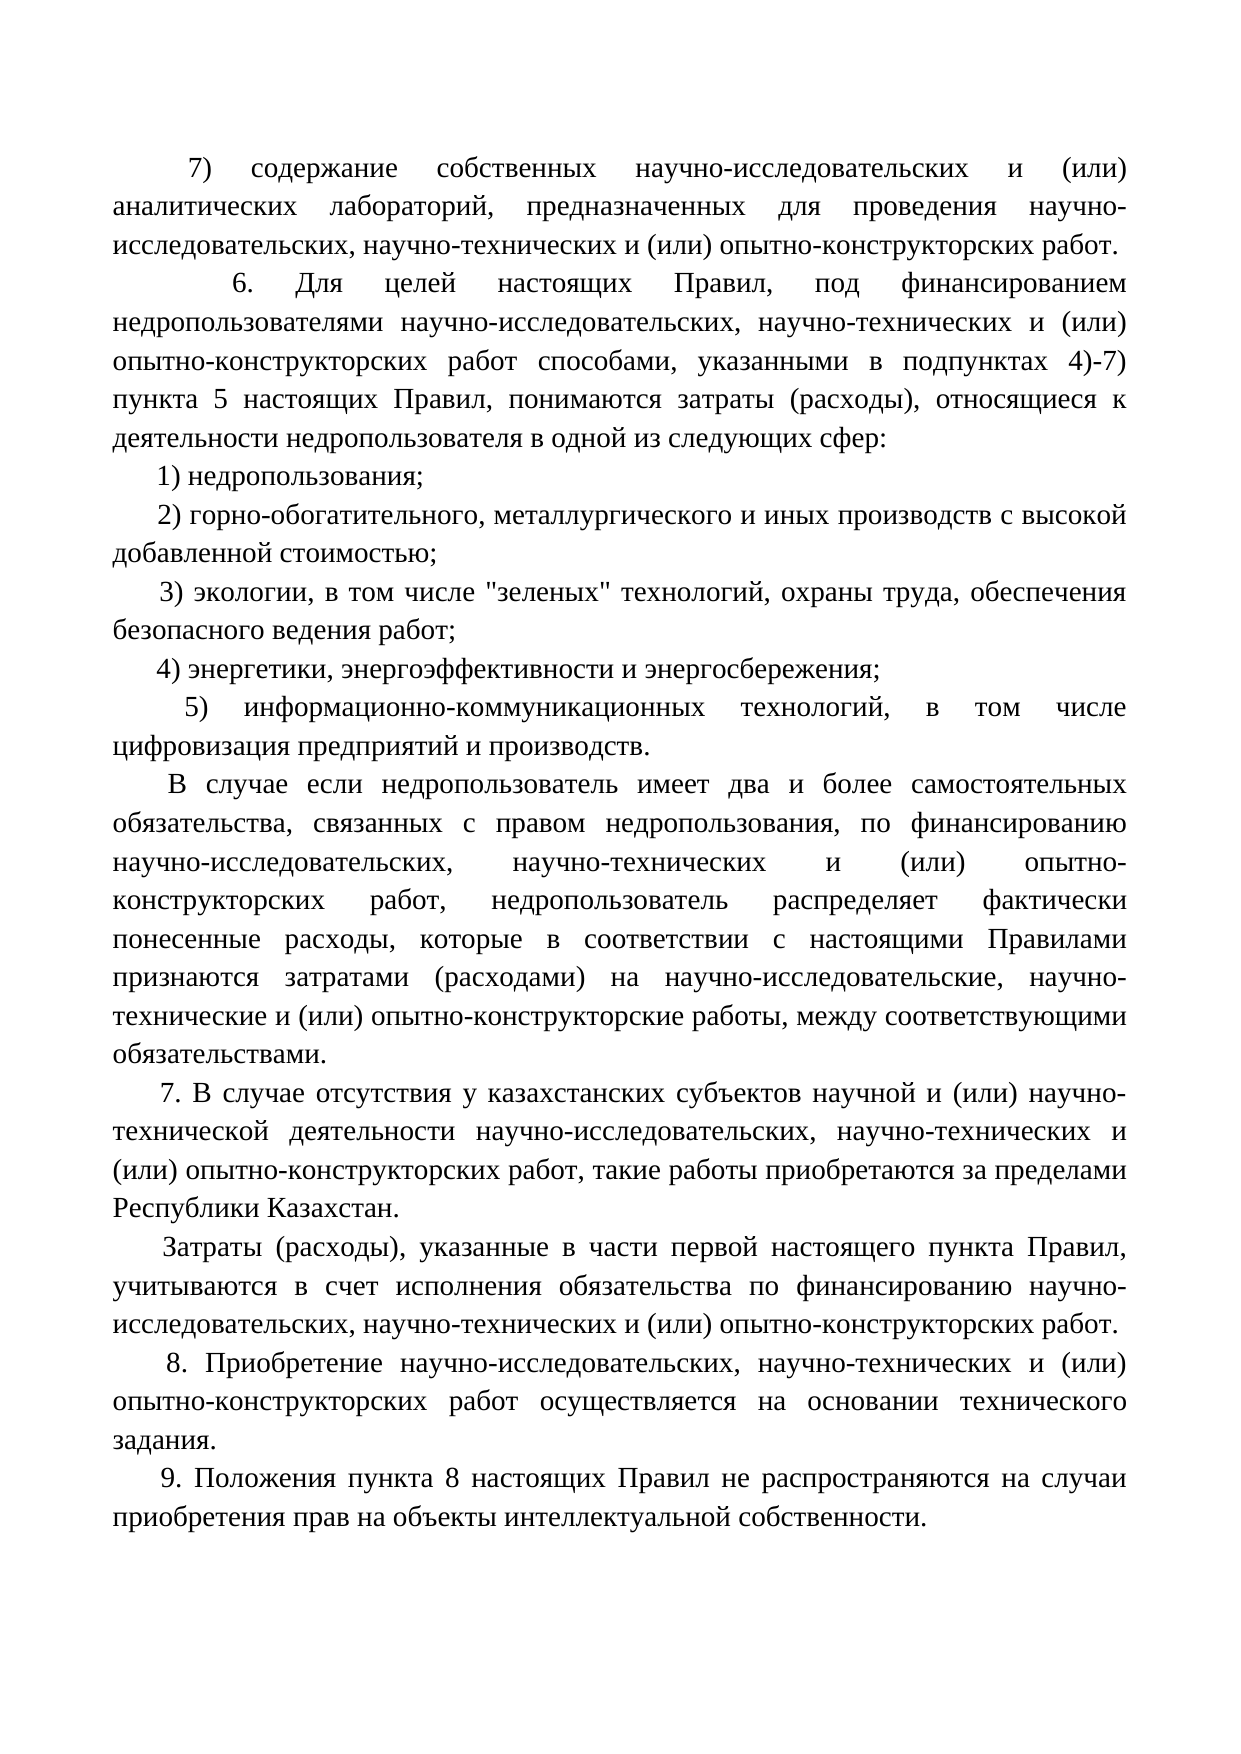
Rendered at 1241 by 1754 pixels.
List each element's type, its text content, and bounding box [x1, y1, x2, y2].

text 3) экологии, в том числе "зеленых" технологий, охраны труда, обеспечения безопасного ведения работ; [112, 574, 1128, 646]
text 9. Положения пункта 8 настоящих Правил не распространяются на случаи приобретения прав на объекты интеллектуальной собственности. [112, 1460, 1128, 1532]
text 2) горно-обогатительного, металлургического и иных производств с высокой добавленной стоимостью; [112, 497, 1128, 569]
text 4) энергетики, энергоэффективности и энергосбережения; [112, 651, 1128, 684]
text 1) недропользования; [112, 458, 1128, 492]
text 5) информационно-коммуникационных технологий, в том числе цифровизация предприятий и производств. [112, 689, 1128, 762]
text В случае если недропользователь имеет два и более самостоятельных обязательства, связанных с правом недропользования, по финансированию научно-исследовательских, научно-технических и (или) опытно-конструкторских работ, недропользователь распределяет фактически понесенные расходы, которые в соответствии с настоящими Правилами признаются затратами (расходами) на научно-исследовательские, научно-технические и (или) опытно-конструкторские работы, между соответствующими обязательствами. [112, 767, 1128, 1070]
text 7. В случае отсутствия у казахстанских субъектов научной и (или) научно-технической деятельности научно-исследовательских, научно-технических и (или) опытно-конструкторских работ, такие работы приобретаются за пределами Республики Казахстан. [112, 1075, 1128, 1224]
text 8. Приобретение научно-исследовательских, научно-технических и (или) опытно-конструкторских работ осуществляется на основании технического задания. [112, 1345, 1128, 1455]
text 7) содержание собственных научно-исследовательских и (или) аналитических лабораторий, предназначенных для проведения научно-исследовательских, научно-технических и (или) опытно-конструкторских работ. [112, 150, 1128, 261]
text Затраты (расходы), указанные в части первой настоящего пункта Правил, учитываются в счет исполнения обязательства по финансированию научно-исследовательских, научно-технических и (или) опытно-конструкторских работ. [112, 1229, 1128, 1340]
text 6. Для целей настоящих Правил, под финансированием недропользователями научно-исследовательских, научно-технических и (или) опытно-конструкторских работ способами, указанными в подпунктах 4)-7) пункта 5 настоящих Правил, понимаются затраты (расходы), относящиеся к деятельности недропользователя в одной из следующих сфер: [112, 266, 1128, 453]
